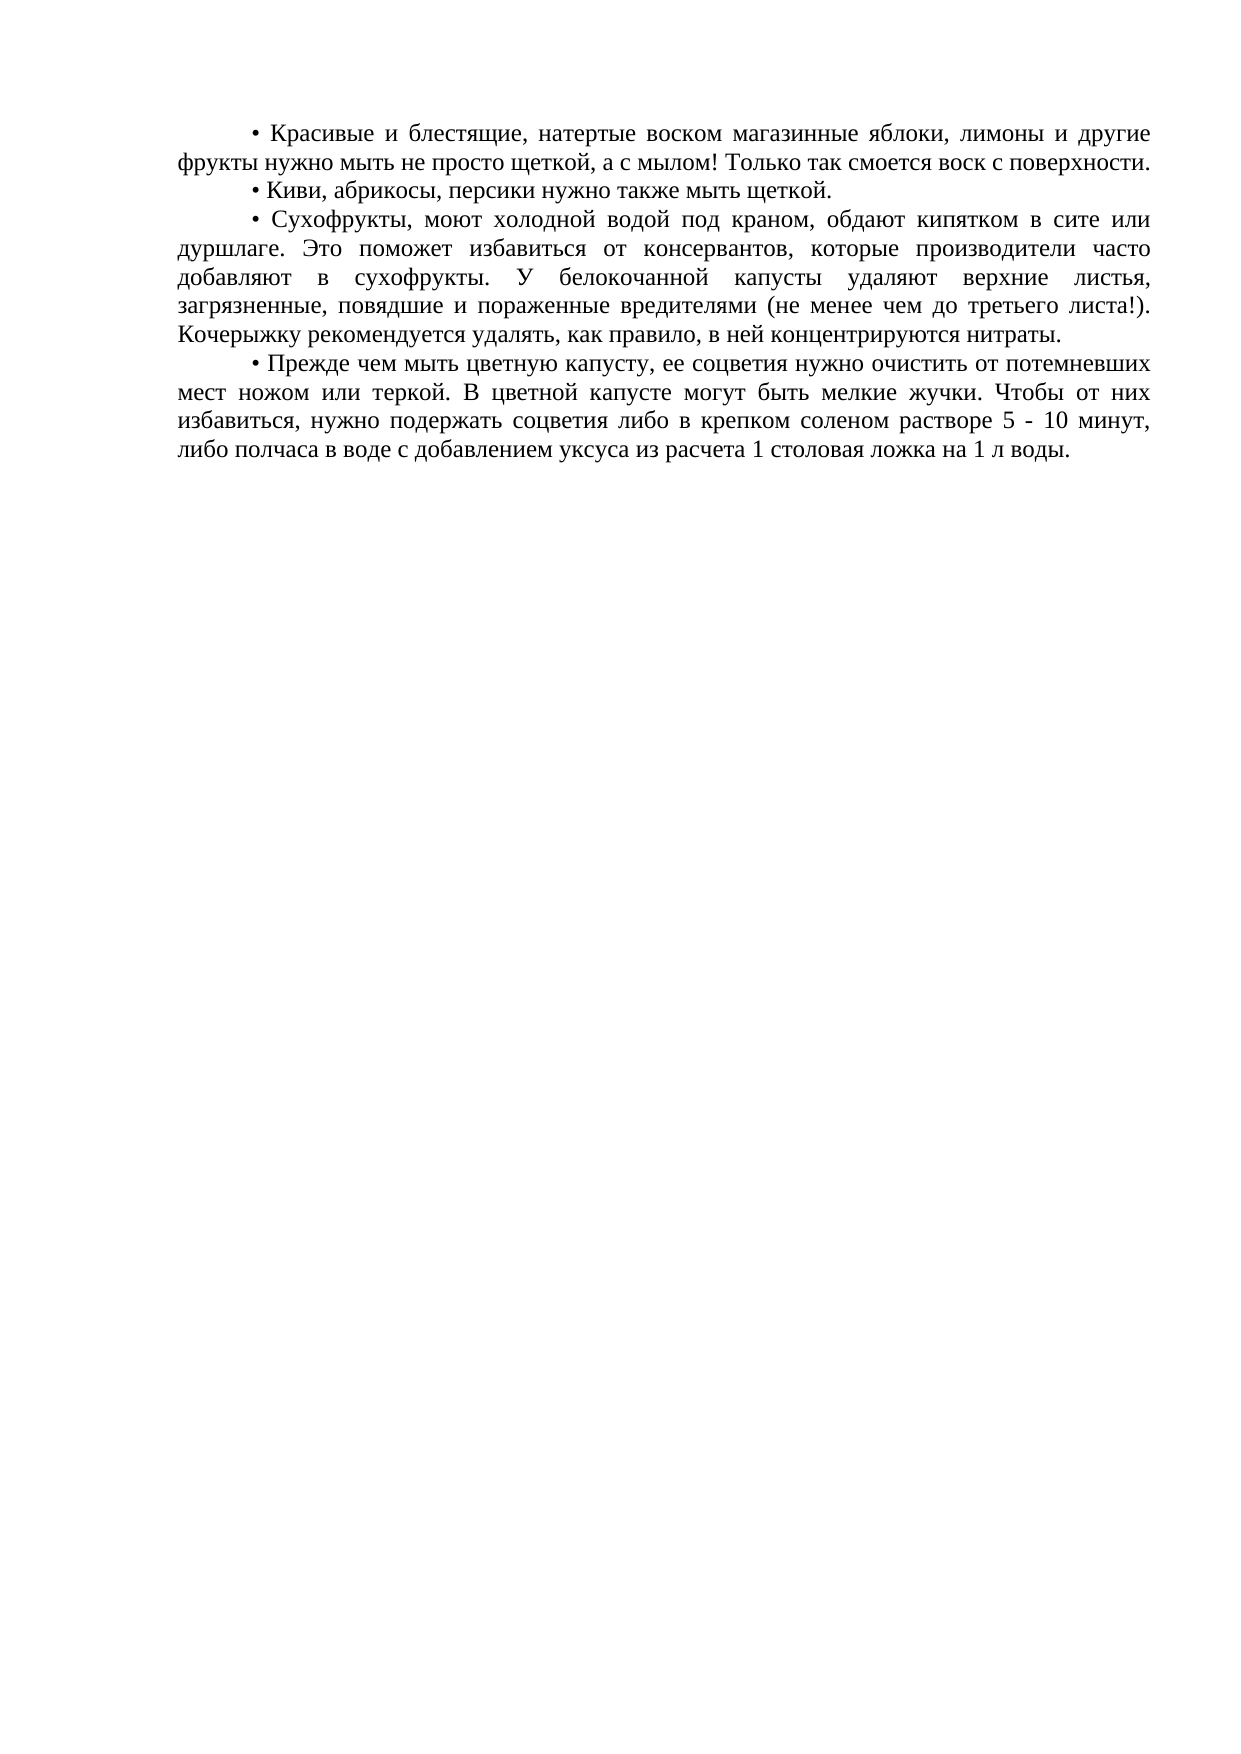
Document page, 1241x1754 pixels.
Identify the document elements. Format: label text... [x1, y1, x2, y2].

text • Сухофрукты, моют холодной водой под краном, обдают кипятком в сите или дуршлаге. Это поможет избавиться от консервантов, которые производители часто добавляют в сухофрукты. У белокочанной капусты удаляют верхние листья, загрязненные, повядшие и пораженные вредителями (не менее чем до третьего листа!). Кочерыжку рекомендуется удалять, как правило, в ней концентрируются нитраты. [177, 204, 1152, 348]
text • Красивые и блестящие, натертые воском магазинные яблоки, лимоны и другие фрукты нужно мыть не просто щеткой, а с мылом! Только так смоется воск с поверхности. [177, 118, 1152, 176]
text • Прежде чем мыть цветную капусту, ее соцветия нужно очистить от потемневших мест ножом или теркой. В цветной капусте могут быть мелкие жучки. Чтобы от них избавиться, нужно подержать соцветия либо в крепком соленом растворе 5 - 10 минут, либо полчаса в воде с добавлением уксуса из расчета 1 столовая ложка на 1 л воды. [177, 348, 1152, 463]
text • Киви, абрикосы, персики нужно также мыть щеткой. [177, 176, 1152, 204]
